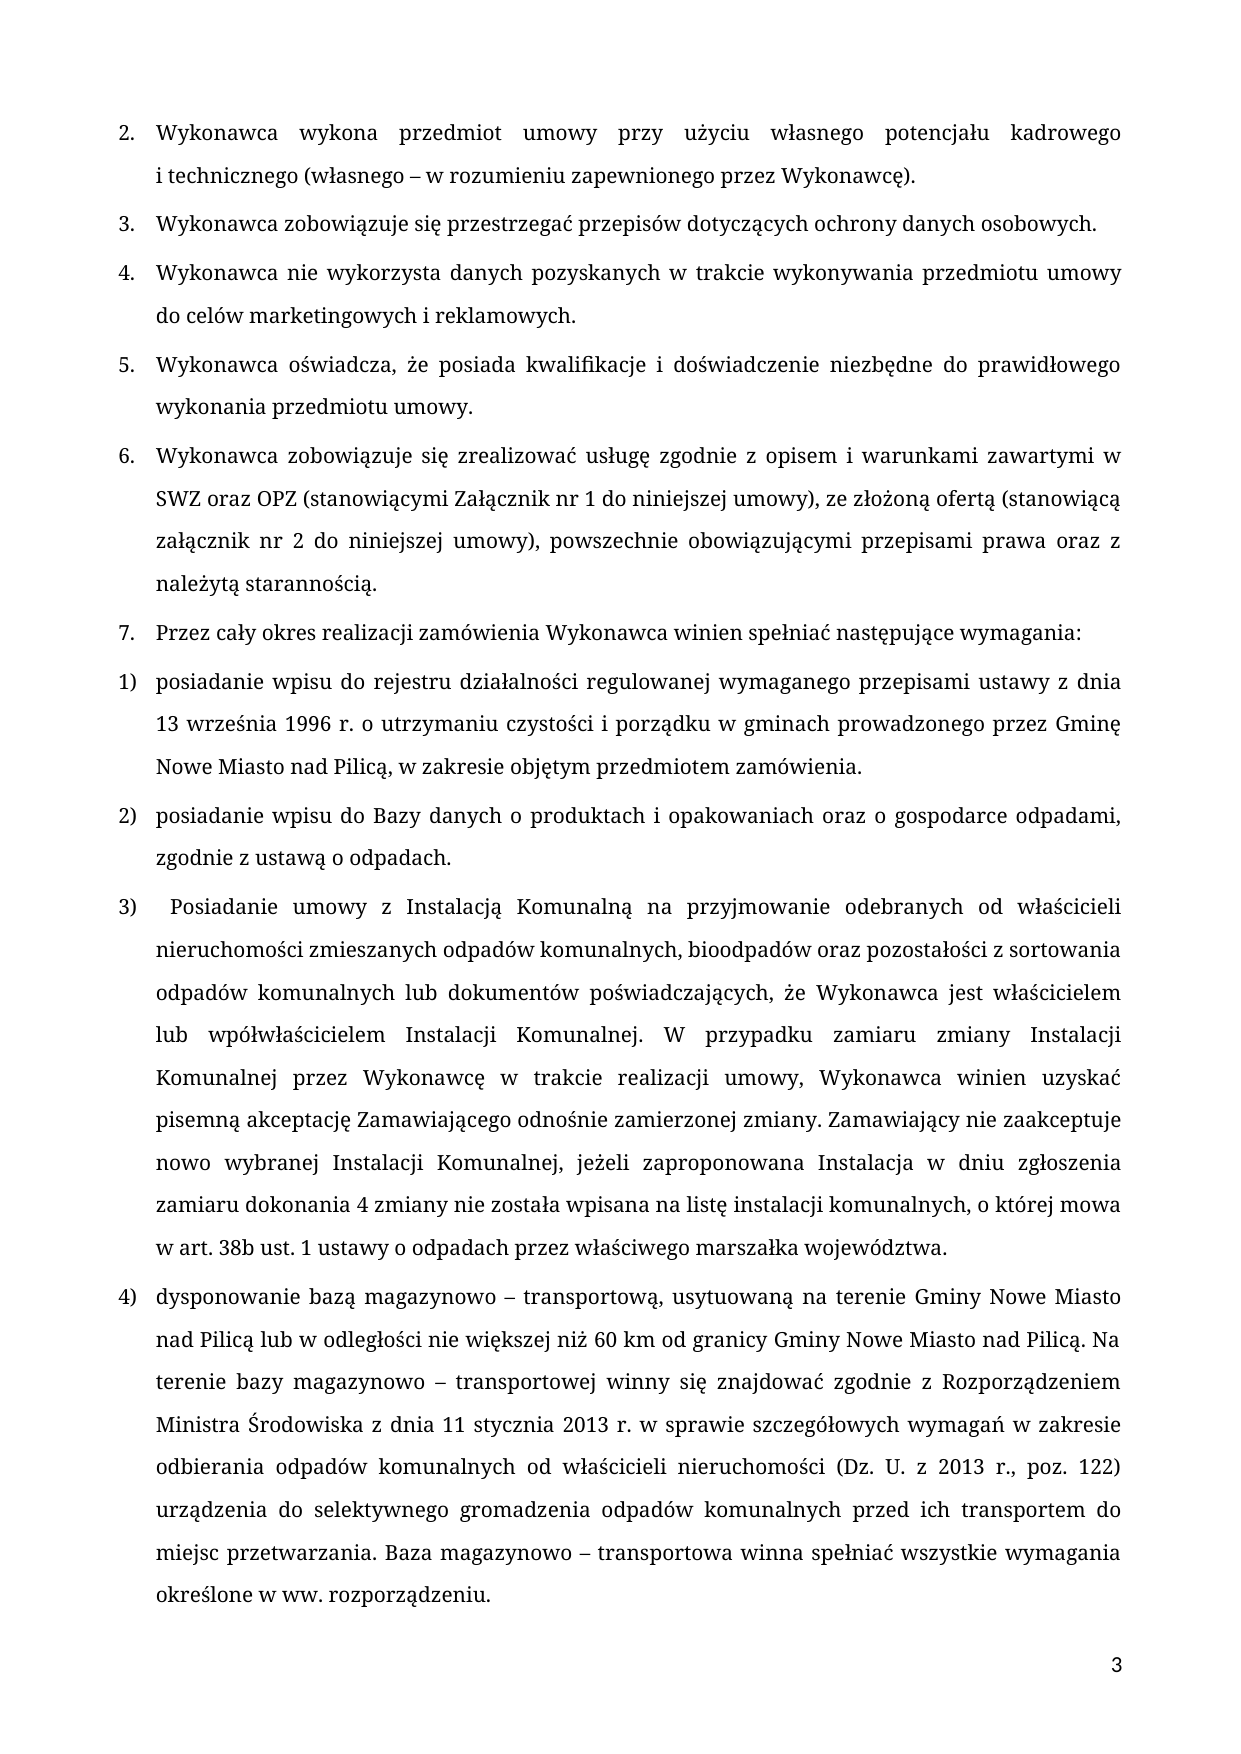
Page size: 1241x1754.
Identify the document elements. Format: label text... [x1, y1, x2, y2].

list Posiadanie umowy z Instalacją Komunalną na przyjmowanie odebranych od właścicieli nieruchomości zmieszanych odpadów komunalnych, bioodpadów oraz pozostałości z sortowania odpadów komunalnych lub dokumentów poświadczających, że Wykonawca jest właścicielem lub wpółwłaścicielem Instalacji Komunalnej. W przypadku zamiaru zmiany Instalacji Komunalnej przez Wykonawcę w trakcie realizacji umowy, Wykonawca winien uzyskać pisemną akceptację Zamawiającego odnośnie zamierzonej zmiany. Zamawiający nie zaakceptuje nowo wybranej Instalacji Komunalnej, jeżeli zaproponowana Instalacja w dniu zgłoszenia zamiaru dokonania 4 zmiany nie została wpisana na listę instalacji komunalnych, o której mowa w art. 38b ust. 1 ustawy o odpadach przez właściwego marszałka województwa. [118, 892, 1122, 1262]
list Przez cały okres realizacji zamówienia Wykonawca winien spełniać następujące wymagania: [118, 618, 1122, 646]
list Wykonawca zobowiązuje się przestrzegać przepisów dotyczących ochrony danych osobowych. [118, 209, 1122, 238]
list Wykonawca zobowiązuje się zrealizować usługę zgodnie z opisem i warunkami zawartymi w SWZ oraz OPZ (stanowiącymi Załącznik nr 1 do niniejszej umowy), ze złożoną ofertą (stanowiącą załącznik nr 2 do niniejszej umowy), powszechnie obowiązującymi przepisami prawa oraz z należytą starannością. [118, 441, 1122, 598]
list posiadanie wpisu do Bazy danych o produktach i opakowaniach oraz o gospodarce odpadami, zgodnie z ustawą o odpadach. [118, 801, 1122, 872]
list Wykonawca nie wykorzysta danych pozyskanych w trakcie wykonywania przedmiotu umowy do celów marketingowych i reklamowych. [118, 258, 1122, 329]
list posiadanie wpisu do rejestru działalności regulowanej wymaganego przepisami ustawy z dnia 13 września 1996 r. o utrzymaniu czystości i porządku w gminach prowadzonego przez Gminę Nowe Miasto nad Pilicą, w zakresie objętym przedmiotem zamówienia. [118, 667, 1122, 781]
list Wykonawca wykona przedmiot umowy przy użyciu własnego potencjału kadrowego i technicznego (własnego – w rozumieniu zapewnionego przez Wykonawcę). [118, 118, 1122, 189]
list Wykonawca oświadcza, że posiada kwalifikacje i doświadczenie niezbędne do prawidłowego wykonania przedmiotu umowy. [118, 350, 1122, 421]
list dysponowanie bazą magazynowo – transportową, usytuowaną na terenie Gminy Nowe Miasto nad Pilicą lub w odległości nie większej niż 60 km od granicy Gminy Nowe Miasto nad Pilicą. Na terenie bazy magazynowo – transportowej winny się znajdować zgodnie z Rozporządzeniem Ministra Środowiska z dnia 11 stycznia 2013 r. w sprawie szczegółowych wymagań w zakresie odbierania odpadów komunalnych od właścicieli nieruchomości (Dz. U. z 2013 r., poz. 122) urządzenia do selektywnego gromadzenia odpadów komunalnych przed ich transportem do miejsc przetwarzania. Baza magazynowo – transportowa winna spełniać wszystkie wymagania określone w ww. rozporządzeniu. [118, 1282, 1122, 1609]
